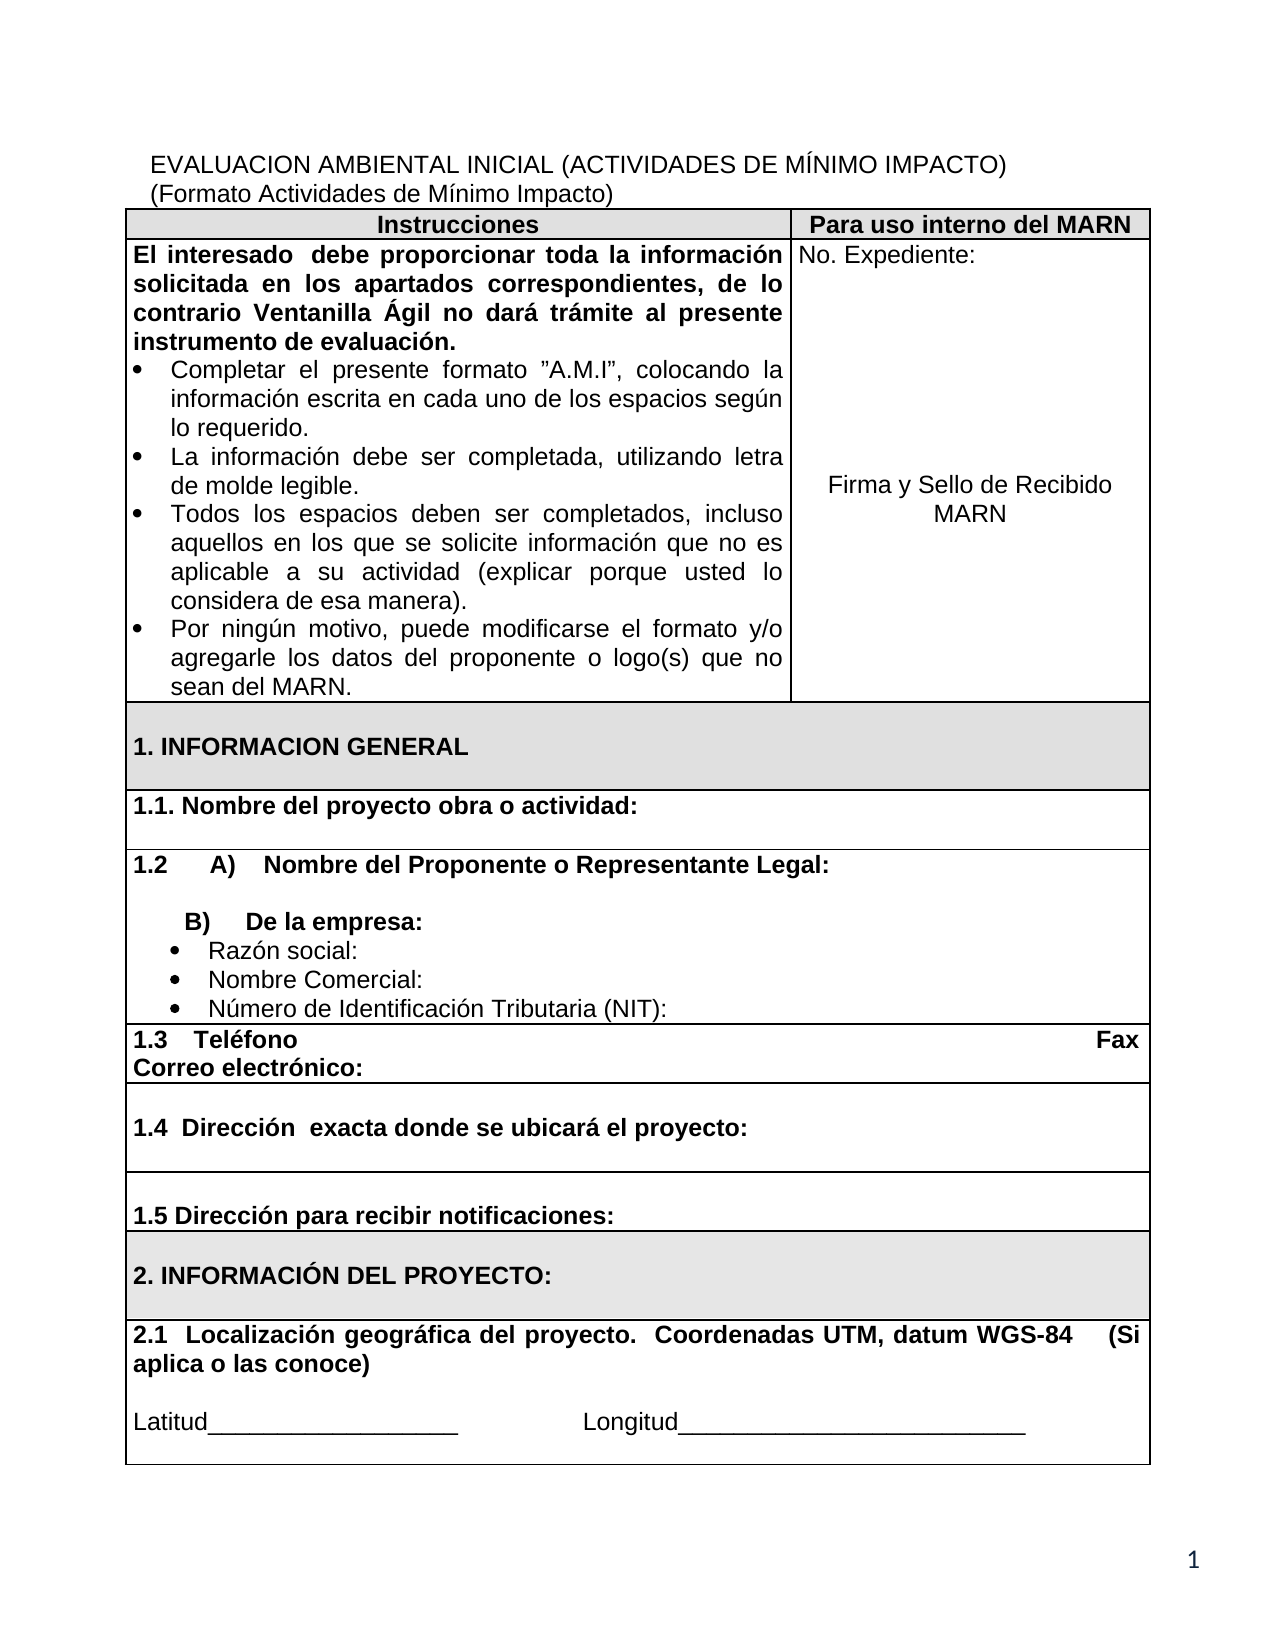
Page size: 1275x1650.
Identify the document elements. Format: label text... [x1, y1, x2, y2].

text (Formato Actividades de Mínimo Impacto) [150, 179, 1125, 207]
table_cell 1.2 A) Nombre del Proponente o Representante Legal: B) De la empresa: Razón social: Nombre Comercial: Número de Identificación Tributaria (NIT): [127, 850, 1149, 1023]
table_cell 1. INFORMACION GENERAL [127, 703, 1149, 789]
table_cell 2. INFORMACIÓN DEL PROYECTO: [127, 1232, 1149, 1318]
table_cell No. Expediente: Firma y Sello de Recibido MARN [792, 240, 1149, 701]
table_cell 1.5 Dirección para recibir notificaciones: [127, 1173, 1149, 1230]
text EVALUACION AMBIENTAL INICIAL (ACTIVIDADES DE MÍNIMO IMPACTO) [150, 150, 1125, 179]
table_cell El interesado debe proporcionar toda la información solicitada en los apartados correspondientes, de lo contrario Ventanilla Ágil no dará trámite al presente instrumento de evaluación. Completar el presente formato ”A.M.I”, colocando la información escrita en cada uno de los espacios según lo requerido. La información debe ser completada, utilizando letra de molde legible. Todos los espacios deben ser completados, incluso aquellos en los que se solicite información que no es aplicable a su actividad (explicar porque usted lo considera de esa manera). Por ningún motivo, puede modificarse el formato y/o agregarle los datos del proponente o logo(s) que no sean del MARN. [127, 240, 790, 701]
table_cell 2.1 Localización geográfica del proyecto. Coordenadas UTM, datum WGS-84 (Si aplica o las conoce) Latitud__________________ Longitud_________________________ [127, 1321, 1149, 1464]
table_cell 1.3 Teléfono Fax Correo electrónico: [127, 1025, 1149, 1082]
table_cell 1.1. Nombre del proyecto obra o actividad: [127, 791, 1149, 849]
table_header Para uso interno del MARN [792, 210, 1149, 238]
table_header Instrucciones [127, 210, 790, 238]
table_cell 1.4 Dirección exacta donde se ubicará el proyecto: [127, 1084, 1149, 1171]
